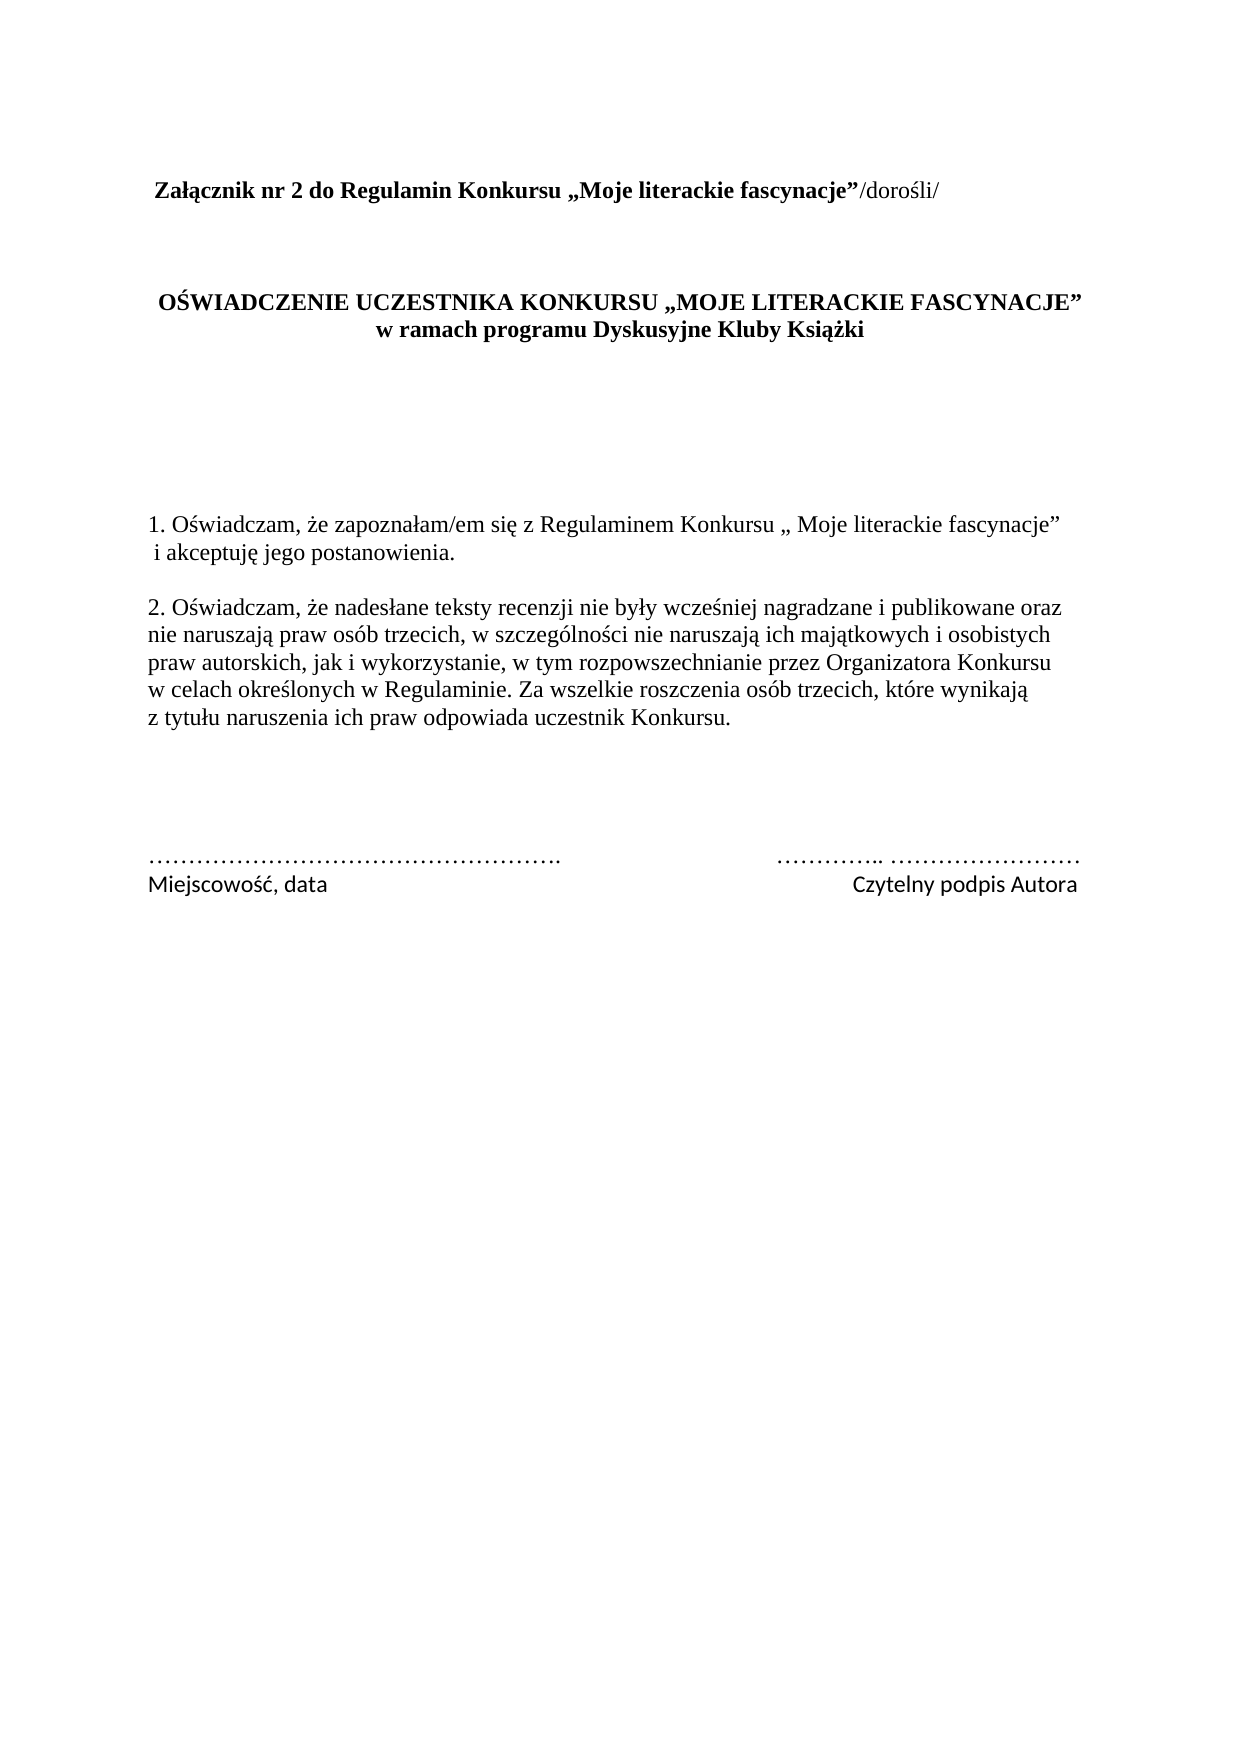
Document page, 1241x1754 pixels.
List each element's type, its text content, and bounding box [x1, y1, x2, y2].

text Załącznik nr 2 do Regulamin Konkursu „Moje literackie fascynacje”/dorośli/ [148, 176, 1093, 204]
text ……………………………………………. ………….. …………………… [148, 841, 1093, 869]
text Miejscowość, data Czytelny podpis Autora [148, 869, 1093, 898]
text OŚWIADCZENIE UCZESTNIKA KONKURSU „MOJE LITERACKIE FASCYNACJE” [148, 288, 1093, 316]
text 1. Oświadczam, że zapoznałam/em się z Regulaminem Konkursu „ Moje literackie fascynacje” i akceptuję jego postanowienia. [148, 510, 1093, 565]
text w ramach programu Dyskusyjne Kluby Książki [148, 316, 1093, 343]
text 2. Oświadczam, że nadesłane teksty recenzji nie były wcześniej nagradzane i publikowane oraz nie naruszają praw osób trzecich, w szczególności nie naruszają ich majątkowych i osobistych praw autorskich, jak i wykorzystanie, w tym rozpowszechnianie przez Organizatora Konkursu w celach określonych w Regulaminie. Za wszelkie roszczenia osób trzecich, które wynikają z tytułu naruszenia ich praw odpowiada uczestnik Konkursu. [148, 593, 1093, 731]
